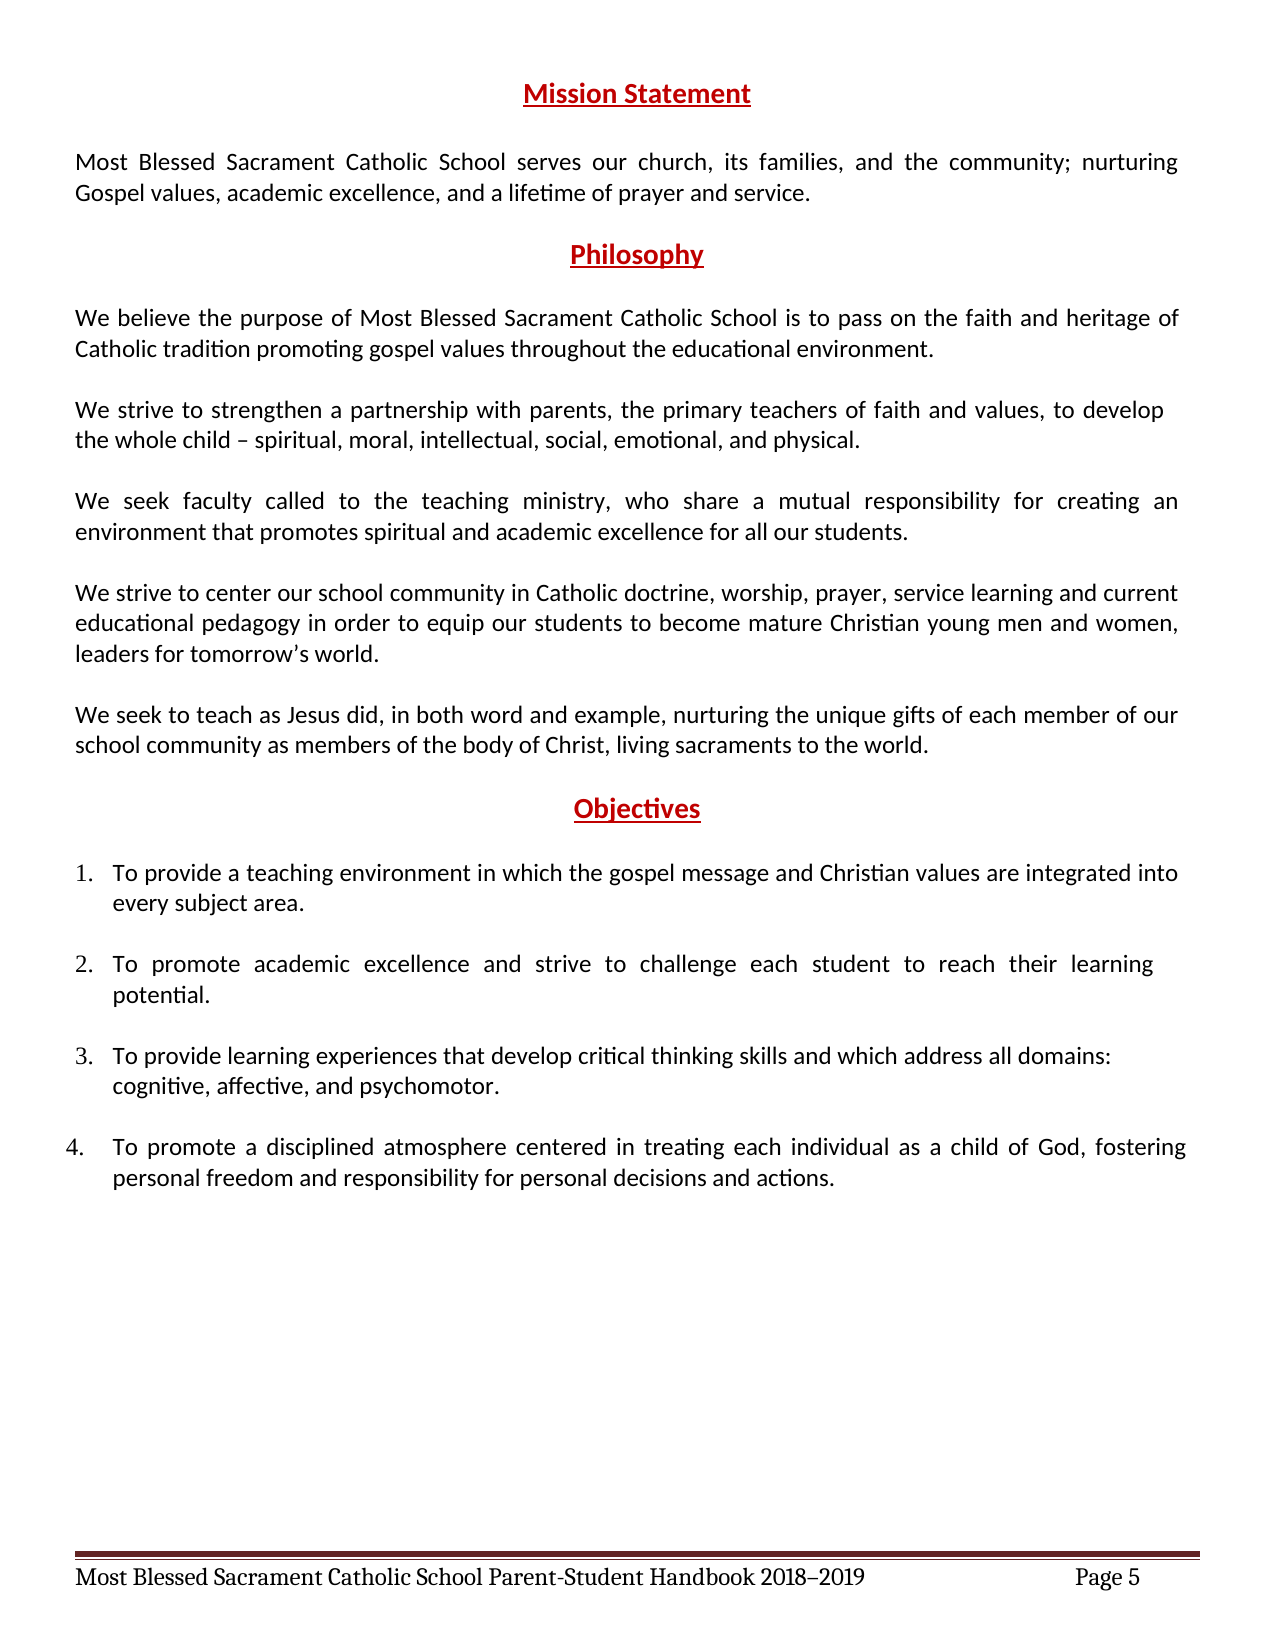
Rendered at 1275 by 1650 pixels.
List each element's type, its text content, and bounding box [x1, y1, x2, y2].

list To promote academic excellence and strive to challenge each student to reach their learning potential. [75, 948, 1155, 1009]
subtitle Mission Statement [85, 75, 1188, 111]
text We believe the purpose of Most Blessed Sacrament Catholic School is to pass on the faith and heritage of Catholic tradition promoting gospel values throughout the educational environment. [75, 302, 1181, 363]
text We strive to strengthen a partnership with parents, the primary teachers of faith and values, to develop the whole child – spiritual, moral, intellectual, social, emotional, and physical. [75, 394, 1166, 455]
text We seek to teach as Jesus did, in both word and example, nurturing the unique gifts of each member of our school community as members of the body of Christ, living sacraments to the world. [75, 699, 1181, 760]
text Most Blessed Sacrament Catholic School serves our church, its families, and the community; nurturing Gospel values, academic excellence, and a lifetime of prayer and service. [75, 146, 1181, 207]
list To provide learning experiences that develop critical thinking skills and which address all domains: cognitive, affective, and psychomotor. [75, 1040, 1113, 1101]
subtitle Objectives [85, 791, 1188, 826]
list To promote a disciplined atmosphere centered in treating each individual as a child of God, fostering personal freedom and responsibility for personal decisions and actions. [66, 1131, 1188, 1192]
text We seek faculty called to the teaching ministry, who share a mutual responsibility for creating an environment that promotes spiritual and academic excellence for all our students. [75, 485, 1181, 546]
list To provide a teaching environment in which the gospel message and Christian values are integrated into every subject area. [75, 857, 1181, 918]
text We strive to center our school community in Catholic doctrine, worship, prayer, service learning and current educational pedagogy in order to equip our students to become mature Christian young men and women, leaders for tomorrow’s world. [75, 577, 1181, 668]
subtitle Philosophy [85, 236, 1188, 272]
